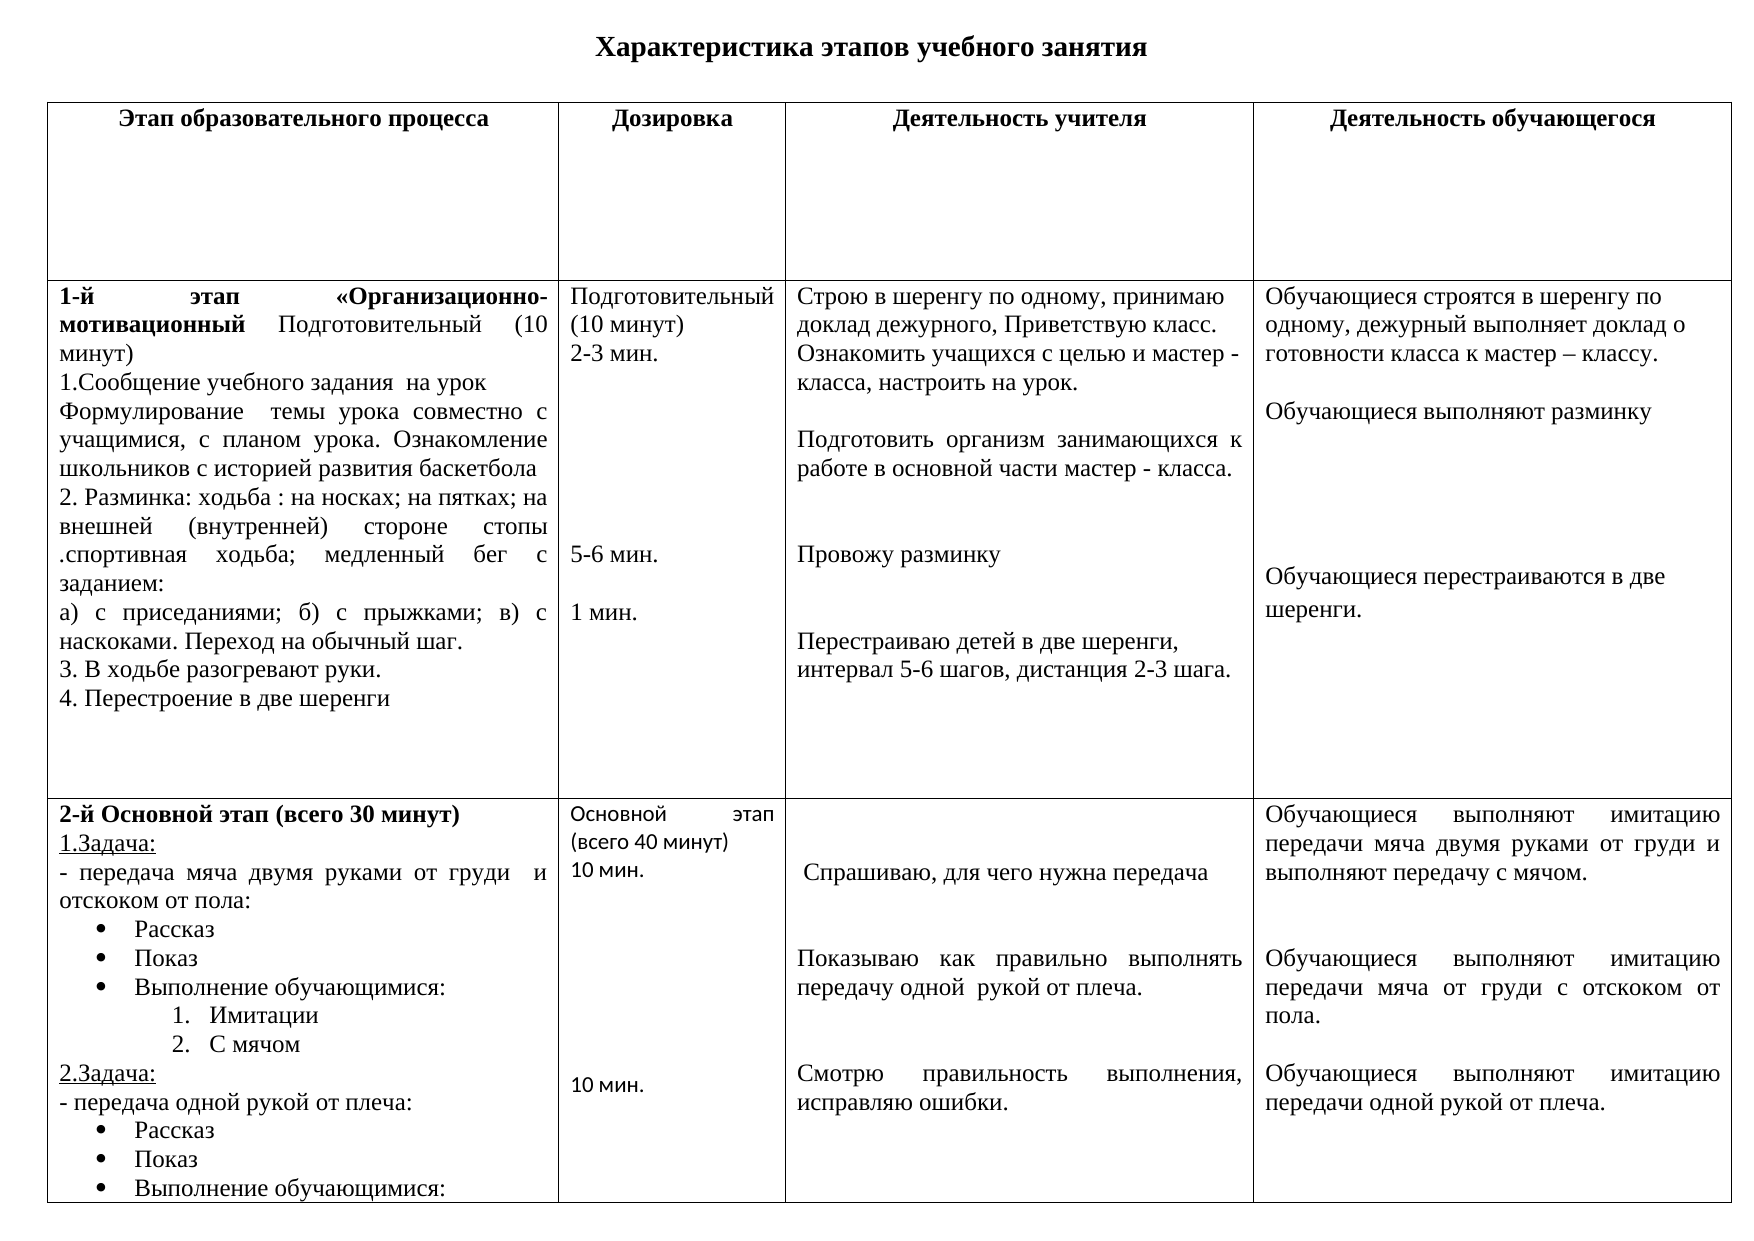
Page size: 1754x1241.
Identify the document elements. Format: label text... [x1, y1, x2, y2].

table_header Дозировка [559, 103, 785, 280]
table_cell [559, 799, 785, 1202]
table_cell Обучающиеся строятся в шеренгу по одному, дежурный выполняет доклад о готовности класса к мастер – классу. Обучающиеся выполняют разминку Обучающиеся перестраиваются в две шеренги. [1254, 281, 1731, 798]
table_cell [786, 799, 1253, 1202]
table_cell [1254, 799, 1731, 1202]
table_header Деятельность обучающегося [1254, 103, 1731, 280]
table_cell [48, 799, 558, 1202]
table_cell Подготовительный (10 минут) 2-3 мин. 5-6 мин. 1 мин. [559, 281, 785, 798]
table_header Деятельность учителя [786, 103, 1253, 280]
text Характеристика этапов учебного занятия [59, 29, 1683, 63]
table_cell Строю в шеренгу по одному, принимаю доклад дежурного, Приветствую класс. Ознакомить учащихся с целью и мастер - класса, настроить на урок. Подготовить организм занимающихся к работе в основной части мастер - класса. Провожу разминку Перестраиваю детей в две шеренги, интервал 5-6 шагов, дистанция 2-3 шага. [786, 281, 1253, 798]
table_cell 1-й этап «Организационно-мотивационный Подготовительный (10 минут) 1.Сообщение учебного задания на урок Формулирование темы урока совместно с учащимися, с планом урока. Ознакомление школьников с историей развития баскетбола 2. Разминка: ходьба : на носках; на пятках; на внешней (внутренней) стороне стопы .спортивная ходьба; медленный бег с заданием: а) с приседаниями; б) с прыжками; в) с наскоками. Переход на обычный шаг. 3. В ходьбе разогревают руки. 4. Перестроение в две шеренги [48, 281, 558, 798]
table_header Этап образовательного процесса [48, 103, 558, 280]
